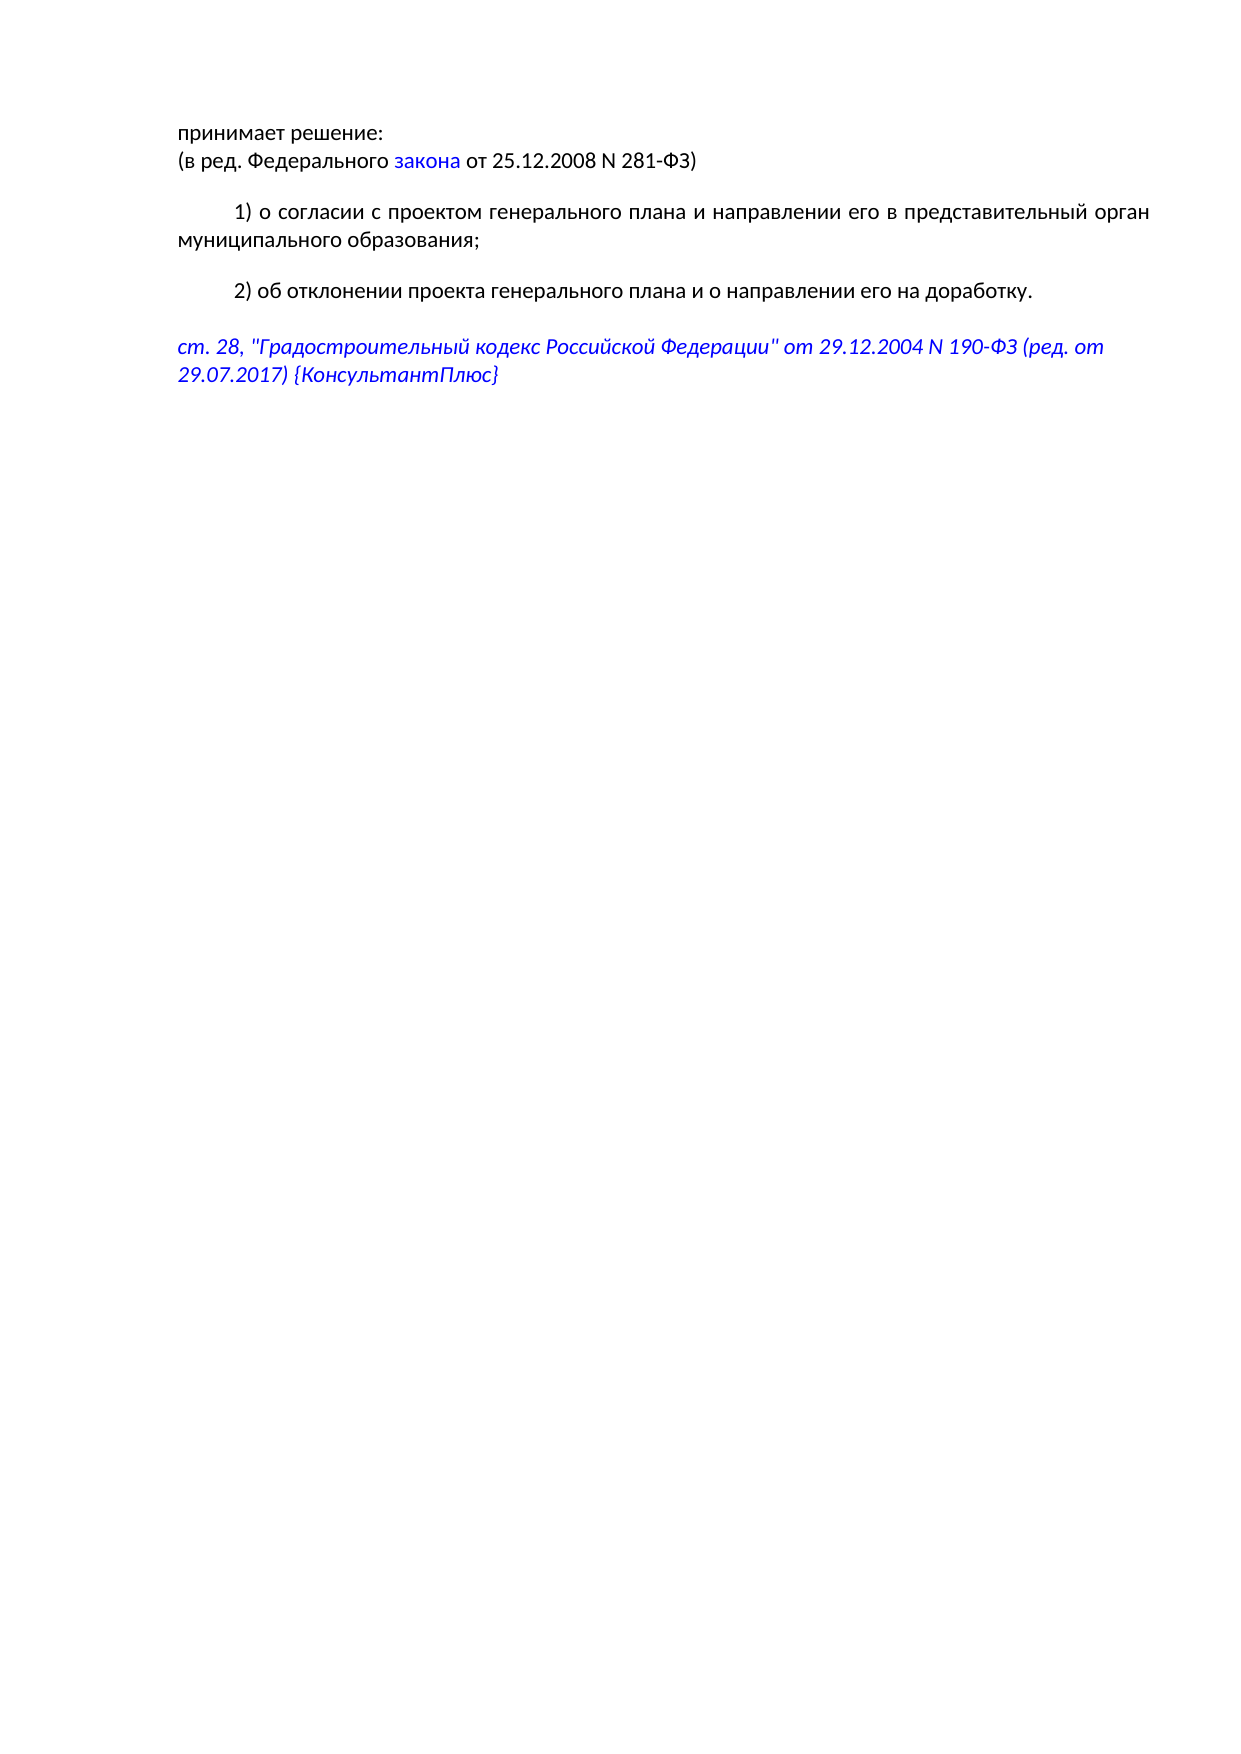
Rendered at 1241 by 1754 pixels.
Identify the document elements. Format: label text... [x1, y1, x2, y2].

text 1) о согласии с проектом генерального плана и направлении его в представительный орган муниципального образования; [177, 197, 1152, 253]
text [177, 118, 1152, 146]
text (в ред. Федерального закона от 25.12.2008 N 281-ФЗ) [177, 146, 1152, 174]
text 2) об отклонении проекта генерального плана и о направлении его на доработку. [177, 276, 1152, 304]
text ст. 28, "Градостроительный кодекс Российской Федерации" от 29.12.2004 N 190-ФЗ (ред. от 29.07.2017) {КонсультантПлюс} [177, 304, 1152, 416]
